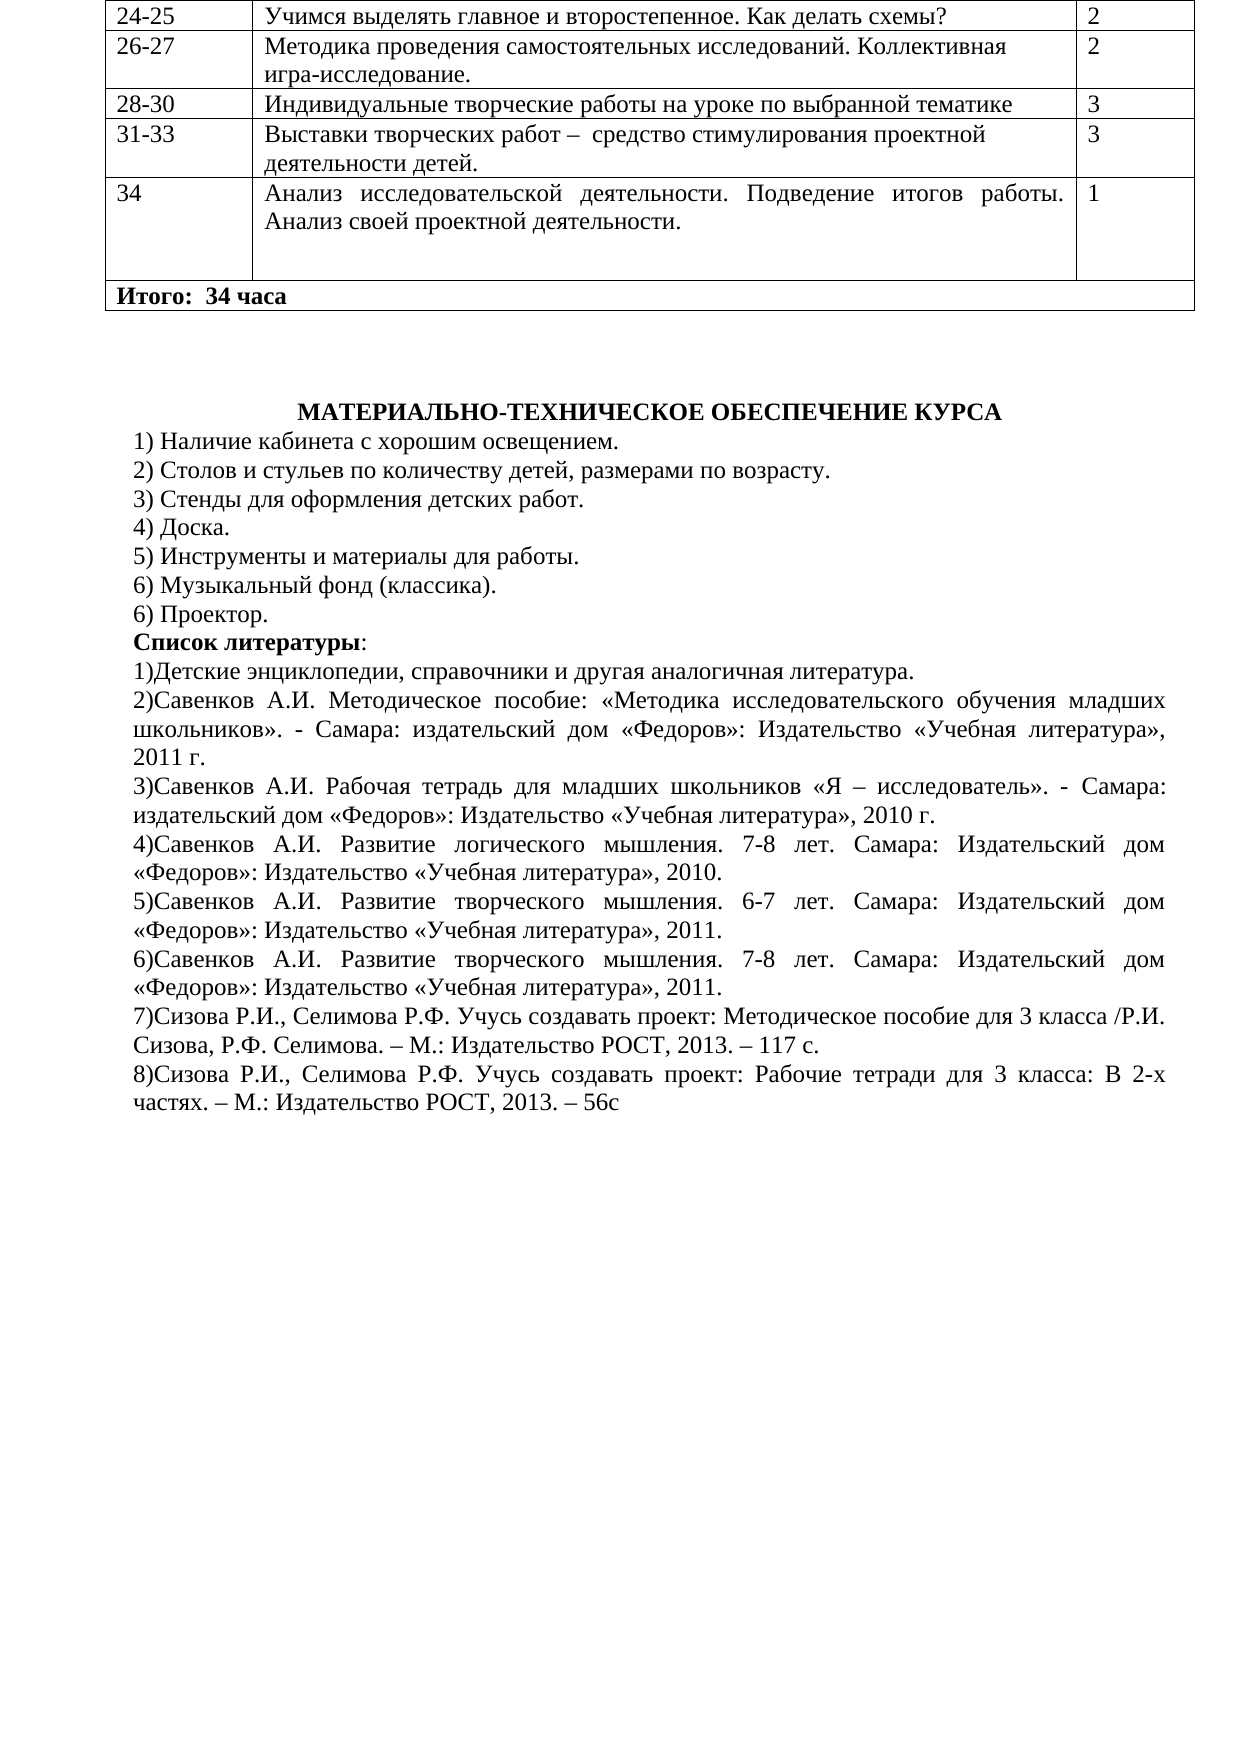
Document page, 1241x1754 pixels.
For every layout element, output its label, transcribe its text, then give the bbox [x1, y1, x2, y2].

table_cell Выставки творческих работ – средство стимулирования проектной деятельности детей. [253, 119, 1076, 177]
table_cell 34 [106, 178, 252, 280]
table_cell 3 [1077, 119, 1194, 177]
table_cell Итого: 34 часа [106, 281, 1194, 310]
table_cell 31-33 [106, 119, 252, 177]
text 8)Сизова Р.И., Селимова Р.Ф. Учусь создавать проект: Рабочие тетради для 3 класса: В 2-х частях. – М.: Издательство РОСТ, 2013. – 56с [133, 1059, 1167, 1116]
text 5)Савенков А.И. Развитие творческого мышления. 6-7 лет. Самара: Издательский дом «Федоров»: Издательство «Учебная литература», 2011. [133, 886, 1167, 944]
table_cell Анализ исследовательской деятельности. Подведение итогов работы. Анализ своей проектной деятельности. [253, 178, 1076, 280]
text 2)Савенков А.И. Методическое пособие: «Методика исследовательского обучения младших школьников». - Самара: издательский дом «Федоров»: Издательство «Учебная литература», 2011 г. [133, 685, 1167, 771]
text 3)Савенков А.И. Рабочая тетрадь для младших школьников «Я – исследователь». - Самара: издательский дом «Федоров»: Издательство «Учебная литература», 2010 г. [133, 771, 1167, 829]
table_cell 2 [1077, 1, 1194, 30]
text 1) Наличие кабинета с хорошим освещением. [133, 426, 1167, 455]
text 4) Доска. [133, 512, 1167, 541]
text Список литературы: [133, 627, 1167, 656]
text 3) Стенды для оформления детских работ. [133, 484, 1167, 512]
table_cell 28-30 [106, 89, 252, 118]
table_cell 3 [1077, 89, 1194, 118]
text 6) Проектор. [133, 599, 1167, 627]
text 2) Столов и стульев по количеству детей, размерами по возрасту. [133, 455, 1167, 484]
text 6) Музыкальный фонд (классика). [133, 570, 1167, 599]
text 5) Инструменты и материалы для работы. [133, 541, 1167, 570]
text МАТЕРИАЛЬНО-ТЕХНИЧЕСКОЕ ОБЕСПЕЧЕНИЕ КУРСА [133, 397, 1167, 426]
table_cell 2 [1077, 31, 1194, 88]
table_cell 24-25 [106, 1, 252, 30]
table_cell 26-27 [106, 31, 252, 88]
table_cell Индивидуальные творческие работы на уроке по выбранной тематике [253, 89, 1076, 118]
text 7)Сизова Р.И., Селимова Р.Ф. Учусь создавать проект: Методическое пособие для 3 класса /Р.И. Сизова, Р.Ф. Селимова. – М.: Издательство РОСТ, 2013. – 117 с. [133, 1001, 1167, 1059]
table_cell Учимся выделять главное и второстепенное. Как делать схемы? [253, 1, 1076, 30]
text 4)Савенков А.И. Развитие логического мышления. 7-8 лет. Самара: Издательский дом «Федоров»: Издательство «Учебная литература», 2010. [133, 829, 1167, 886]
text 6)Савенков А.И. Развитие творческого мышления. 7-8 лет. Самара: Издательский дом «Федоров»: Издательство «Учебная литература», 2011. [133, 944, 1167, 1001]
text 1)Детские энциклопедии, справочники и другая аналогичная литература. [133, 656, 1167, 685]
table_cell Методика проведения самостоятельных исследований. Коллективная игра-исследование. [253, 31, 1076, 88]
table_cell 1 [1077, 178, 1194, 280]
